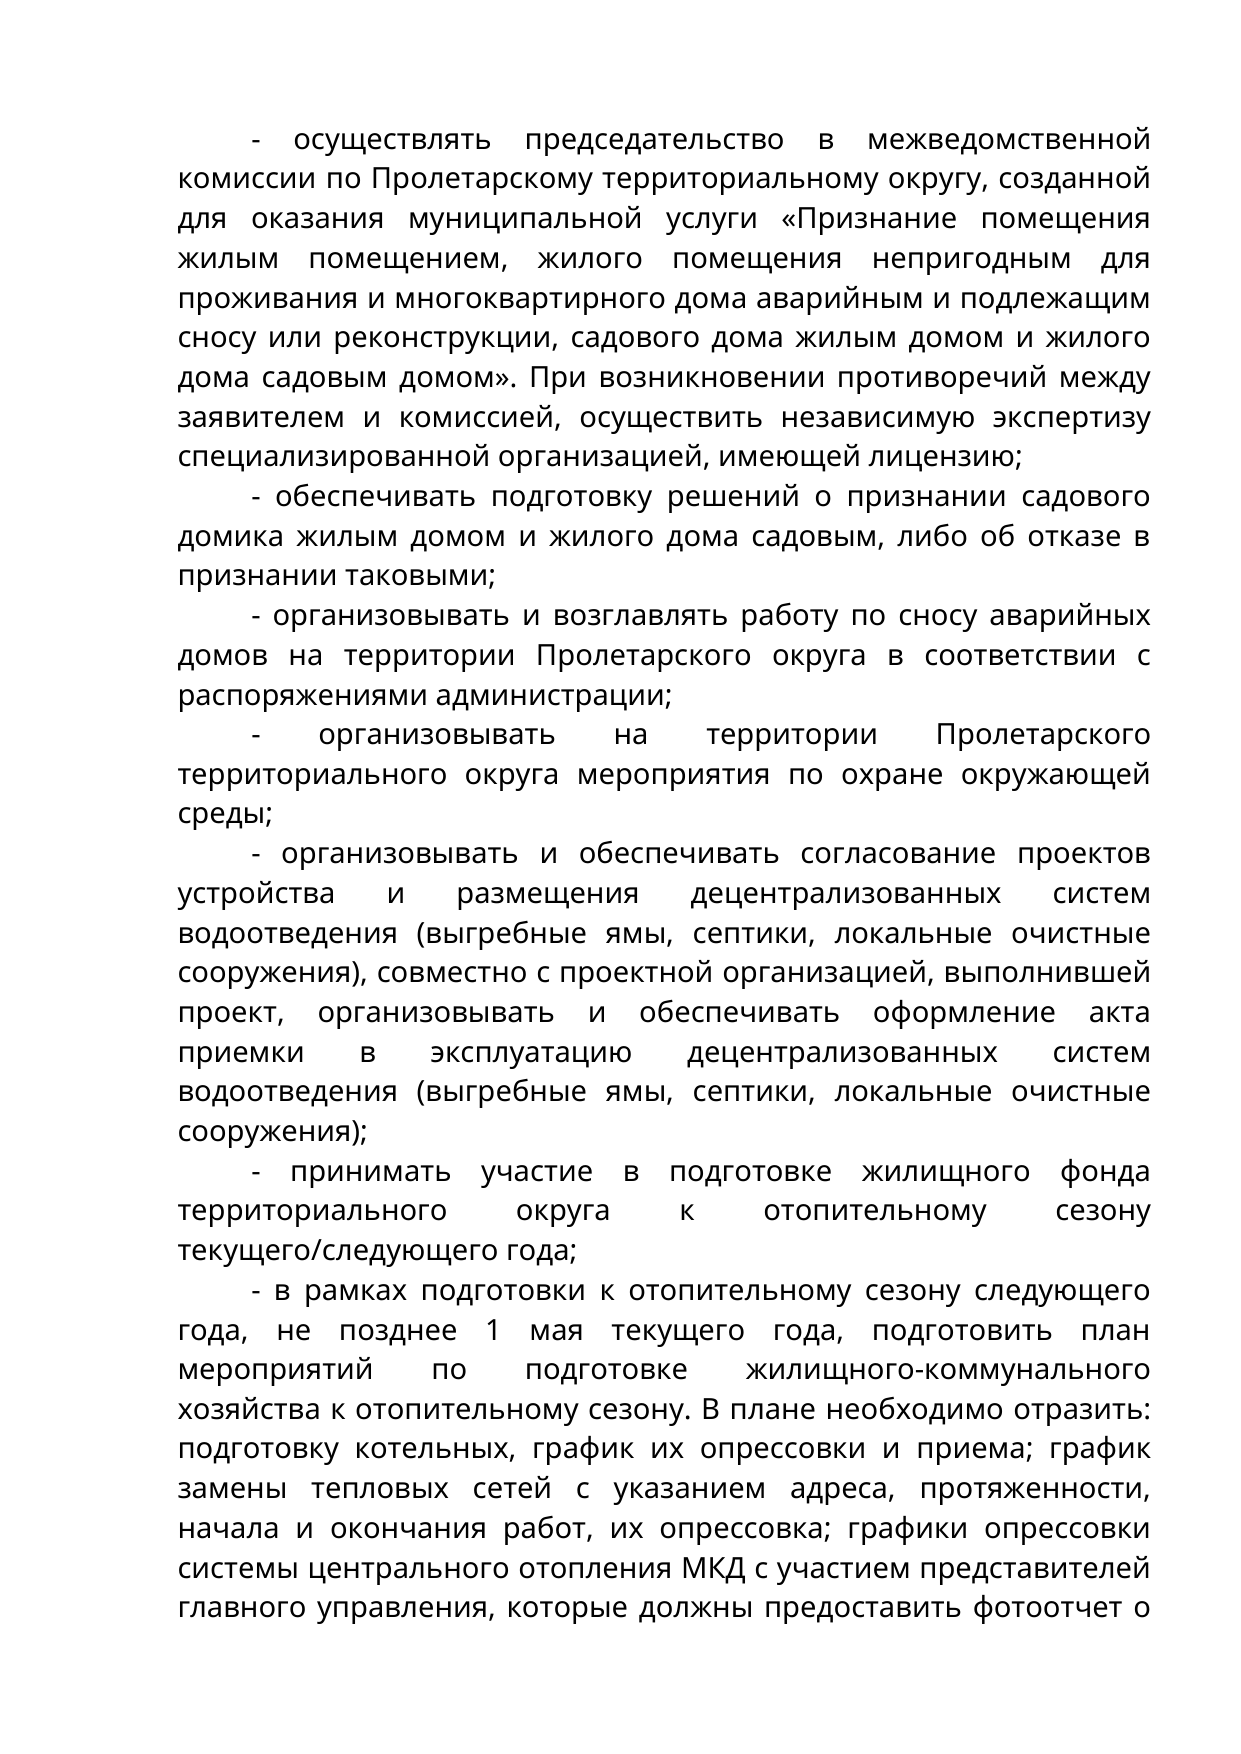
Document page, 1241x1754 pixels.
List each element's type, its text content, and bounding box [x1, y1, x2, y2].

text - обеспечивать подготовку решений о признании садового домика жилым домом и жилого дома садовым, либо об отказе в признании таковыми; [177, 475, 1152, 594]
text - осуществлять председательство в межведомственной комиссии по Пролетарскому территориальному округу, созданной для оказания муниципальной услуги «Признание помещения жилым помещением, жилого помещения непригодным для проживания и многоквартирного дома аварийным и подлежащим сносу или реконструкции, садового дома жилым домом и жилого дома садовым домом». При возникновении противоречий между заявителем и комиссией, осуществить независимую экспертизу специализированной организацией, имеющей лицензию; [177, 118, 1152, 475]
text - принимать участие в подготовке жилищного фонда территориального округа к отопительному сезону текущего/следующего года; [177, 1150, 1152, 1269]
text - организовывать и возглавлять работу по сносу аварийных домов на территории Пролетарского округа в соответствии с распоряжениями администрации; [177, 594, 1152, 713]
text - организовывать и обеспечивать согласование проектов устройства и размещения децентрализованных систем водоотведения (выгребные ямы, септики, локальные очистные сооружения), совместно с проектной организацией, выполнившей проект, организовывать и обеспечивать оформление акта приемки в эксплуатацию децентрализованных систем водоотведения (выгребные ямы, септики, локальные очистные сооружения); [177, 832, 1152, 1150]
text - организовывать на территории Пролетарского территориального округа мероприятия по охране окружающей среды; [177, 713, 1152, 832]
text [177, 1269, 1152, 1626]
